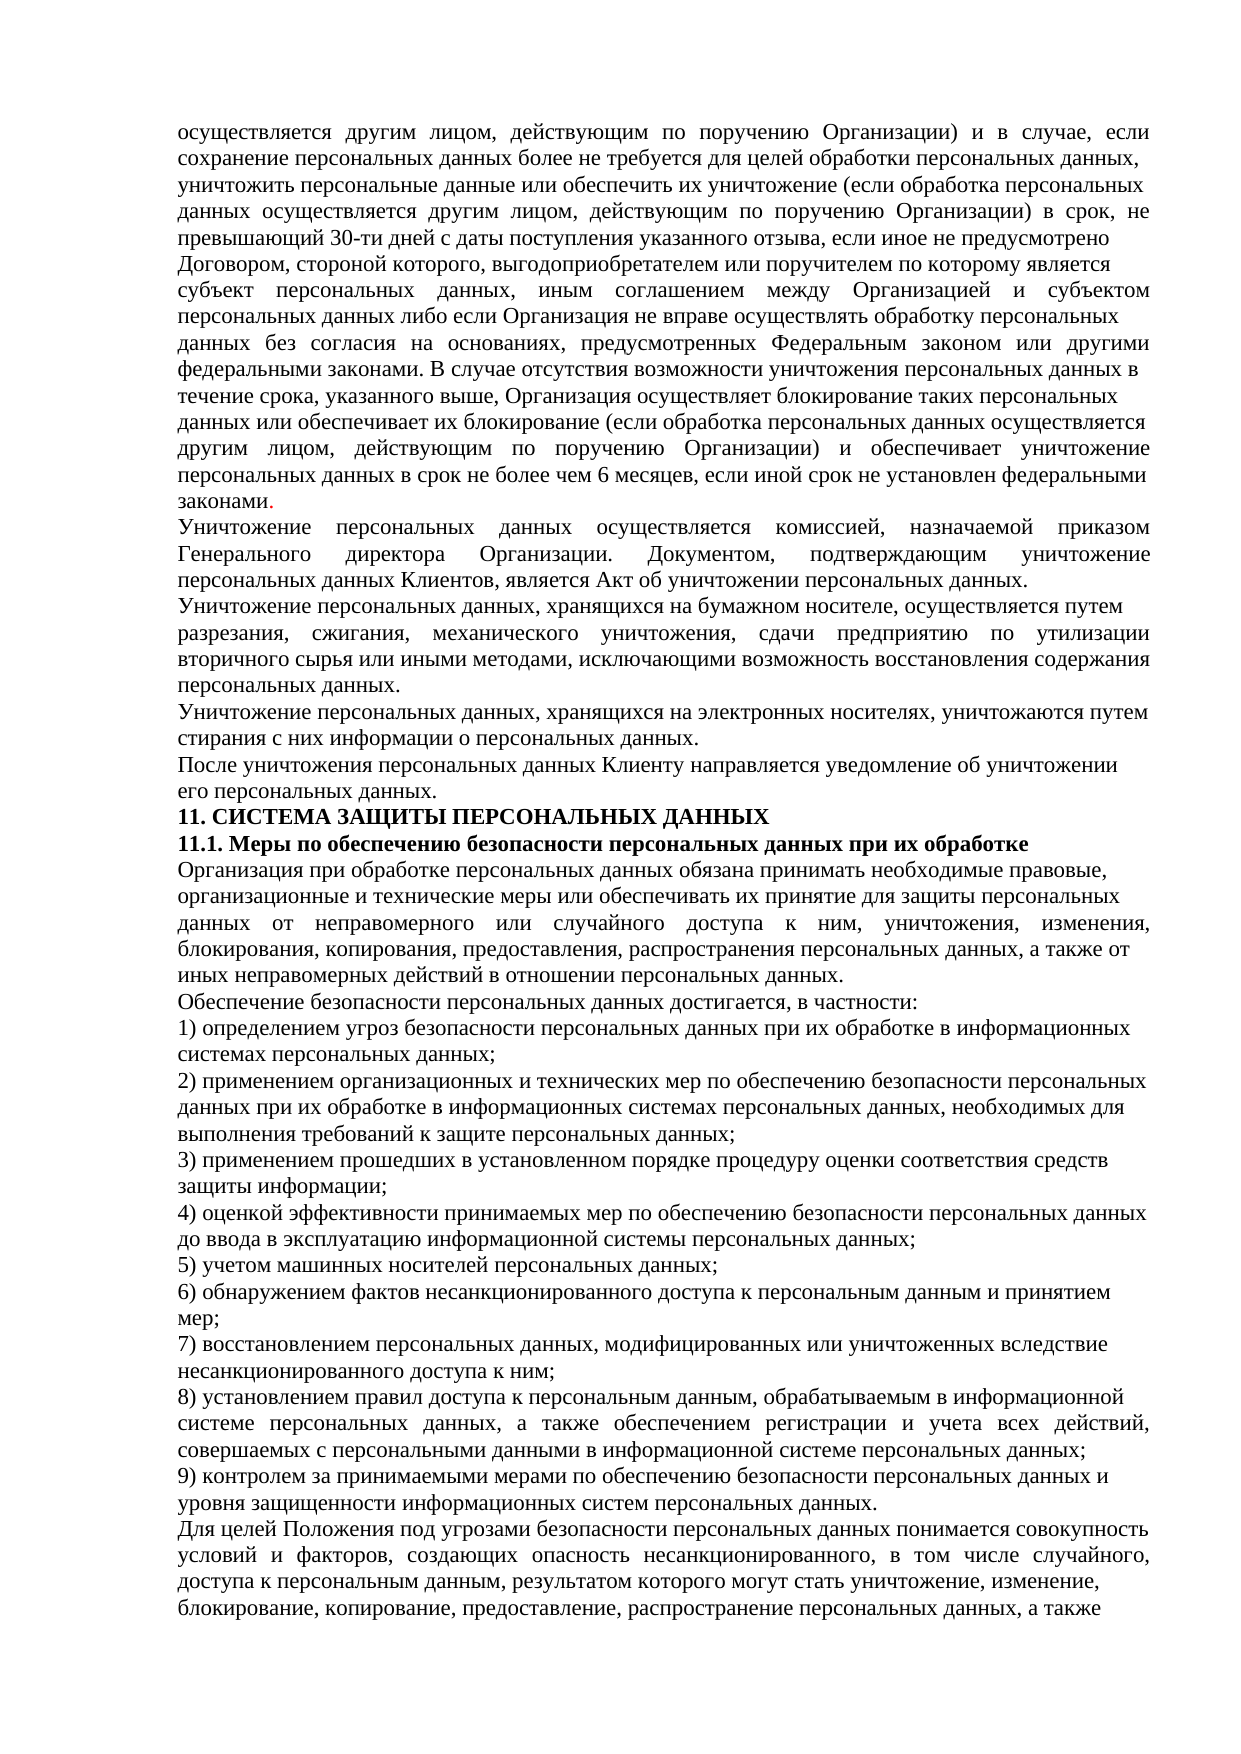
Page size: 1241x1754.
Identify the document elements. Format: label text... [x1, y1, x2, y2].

text 11. СИСТЕМА ЗАЩИТЫ ПЕРСОНАЛЬНЫХ ДАННЫХ [177, 803, 1152, 830]
text данных от неправомерного или случайного доступа к ним, уничтожения, изменения, блокирования, копирования, предоставления, распространения персональных данных, а также от [177, 909, 1152, 961]
text Уничтожение персональных данных, хранящихся на бумажном носителе, осуществляется путем [177, 592, 1152, 619]
text данных или обеспечивает их блокирование (если обработка персональных данных осуществляется [177, 408, 1152, 434]
text его персональных данных. [177, 777, 1152, 803]
text Для целей Положения под угрозами безопасности персональных данных понимается совокупность [177, 1515, 1152, 1541]
text 1) определением угроз безопасности персональных данных при их обработке в информационных [177, 1014, 1152, 1041]
text 8) установлением правил доступа к персональным данным, обрабатываемым в информационной [177, 1383, 1152, 1409]
text уровня защищенности информационных систем персональных данных. [177, 1488, 1152, 1515]
text Организация при обработке персональных данных обязана принимать необходимые правовые, [177, 856, 1152, 882]
text до ввода в эксплуатацию информационной системы персональных данных; [177, 1225, 1152, 1251]
text Уничтожение персональных данных, хранящихся на электронных носителях, уничтожаются путем [177, 698, 1152, 724]
text 3) применением прошедших в установленном порядке процедуру оценки соответствия средств [177, 1146, 1152, 1172]
text 7) восстановлением персональных данных, модифицированных или уничтоженных вследствие [177, 1330, 1152, 1357]
text 4) оценкой эффективности принимаемых мер по обеспечению безопасности персональных данных [177, 1199, 1152, 1225]
text условий и факторов, создающих опасность несанкционированного, в том числе случайного, доступа к персональным данным, результатом которого могут стать уничтожение, изменение, [177, 1541, 1152, 1594]
text 6) обнаружением фактов несанкционированного доступа к персональным данным и принятием [177, 1278, 1152, 1304]
text стирания с них информации о персональных данных. [177, 724, 1152, 751]
text мер; [177, 1304, 1152, 1330]
text разрезания, сжигания, механического уничтожения, сдачи предприятию по утилизации вторичного сырья или иными методами, исключающими возможность восстановления содержания [177, 619, 1152, 672]
text блокирование, копирование, предоставление, распространение персональных данных, а также [177, 1594, 1152, 1620]
text несанкционированного доступа к ним; [177, 1357, 1152, 1383]
text защиты информации; [177, 1172, 1152, 1199]
text иных неправомерных действий в отношении персональных данных. [177, 961, 1152, 988]
text другим лицом, действующим по поручению Организации) и обеспечивает уничтожение персональных данных в срок не более чем 6 месяцев, если иной срок не установлен федеральными [177, 434, 1152, 487]
text данных осуществляется другим лицом, действующим по поручению Организации) в срок, не превышающий 30-ти дней с даты поступления указанного отзыва, если иное не предусмотрено [177, 197, 1152, 250]
text системах персональных данных; [177, 1041, 1152, 1067]
text выполнения требований к защите персональных данных; [177, 1119, 1152, 1146]
text осуществляется другим лицом, действующим по поручению Организации) и в случае, если сохранение персональных данных более не требуется для целей обработки персональных данных, [177, 118, 1152, 171]
text уничтожить персональные данные или обеспечить их уничтожение (если обработка персональных [177, 171, 1152, 197]
text Обеспечение безопасности персональных данных достигается, в частности: [177, 988, 1152, 1014]
text Уничтожение персональных данных осуществляется комиссией, назначаемой приказом Генерального директора Организации. Документом, подтверждающим уничтожение персональных данных Клиентов, является Акт об уничтожении персональных данных. [177, 513, 1152, 592]
text После уничтожения персональных данных Клиенту направляется уведомление об уничтожении [177, 751, 1152, 777]
text законами. [177, 487, 1152, 513]
text системе персональных данных, а также обеспечением регистрации и учета всех действий, совершаемых с персональными данными в информационной системе персональных данных; [177, 1409, 1152, 1462]
text 11.1. Меры по обеспечению безопасности персональных данных при их обработке [177, 830, 1152, 856]
text Договором, стороной которого, выгодоприобретателем или поручителем по которому является [177, 250, 1152, 276]
text персональных данных. [177, 672, 1152, 698]
text 9) контролем за принимаемыми мерами по обеспечению безопасности персональных данных и [177, 1462, 1152, 1488]
text 2) применением организационных и технических мер по обеспечению безопасности персональных [177, 1067, 1152, 1093]
text данных при их обработке в информационных системах персональных данных, необходимых для [177, 1093, 1152, 1119]
text организационные и технические меры или обеспечивать их принятие для защиты персональных [177, 882, 1152, 909]
text субъект персональных данных, иным соглашением между Организацией и субъектом персональных данных либо если Организация не вправе осуществлять обработку персональных [177, 276, 1152, 329]
text 5) учетом машинных носителей персональных данных; [177, 1251, 1152, 1278]
text данных без согласия на основаниях, предусмотренных Федеральным законом или другими федеральными законами. В случае отсутствия возможности уничтожения персональных данных в [177, 329, 1152, 382]
text течение срока, указанного выше, Организация осуществляет блокирование таких персональных [177, 382, 1152, 408]
